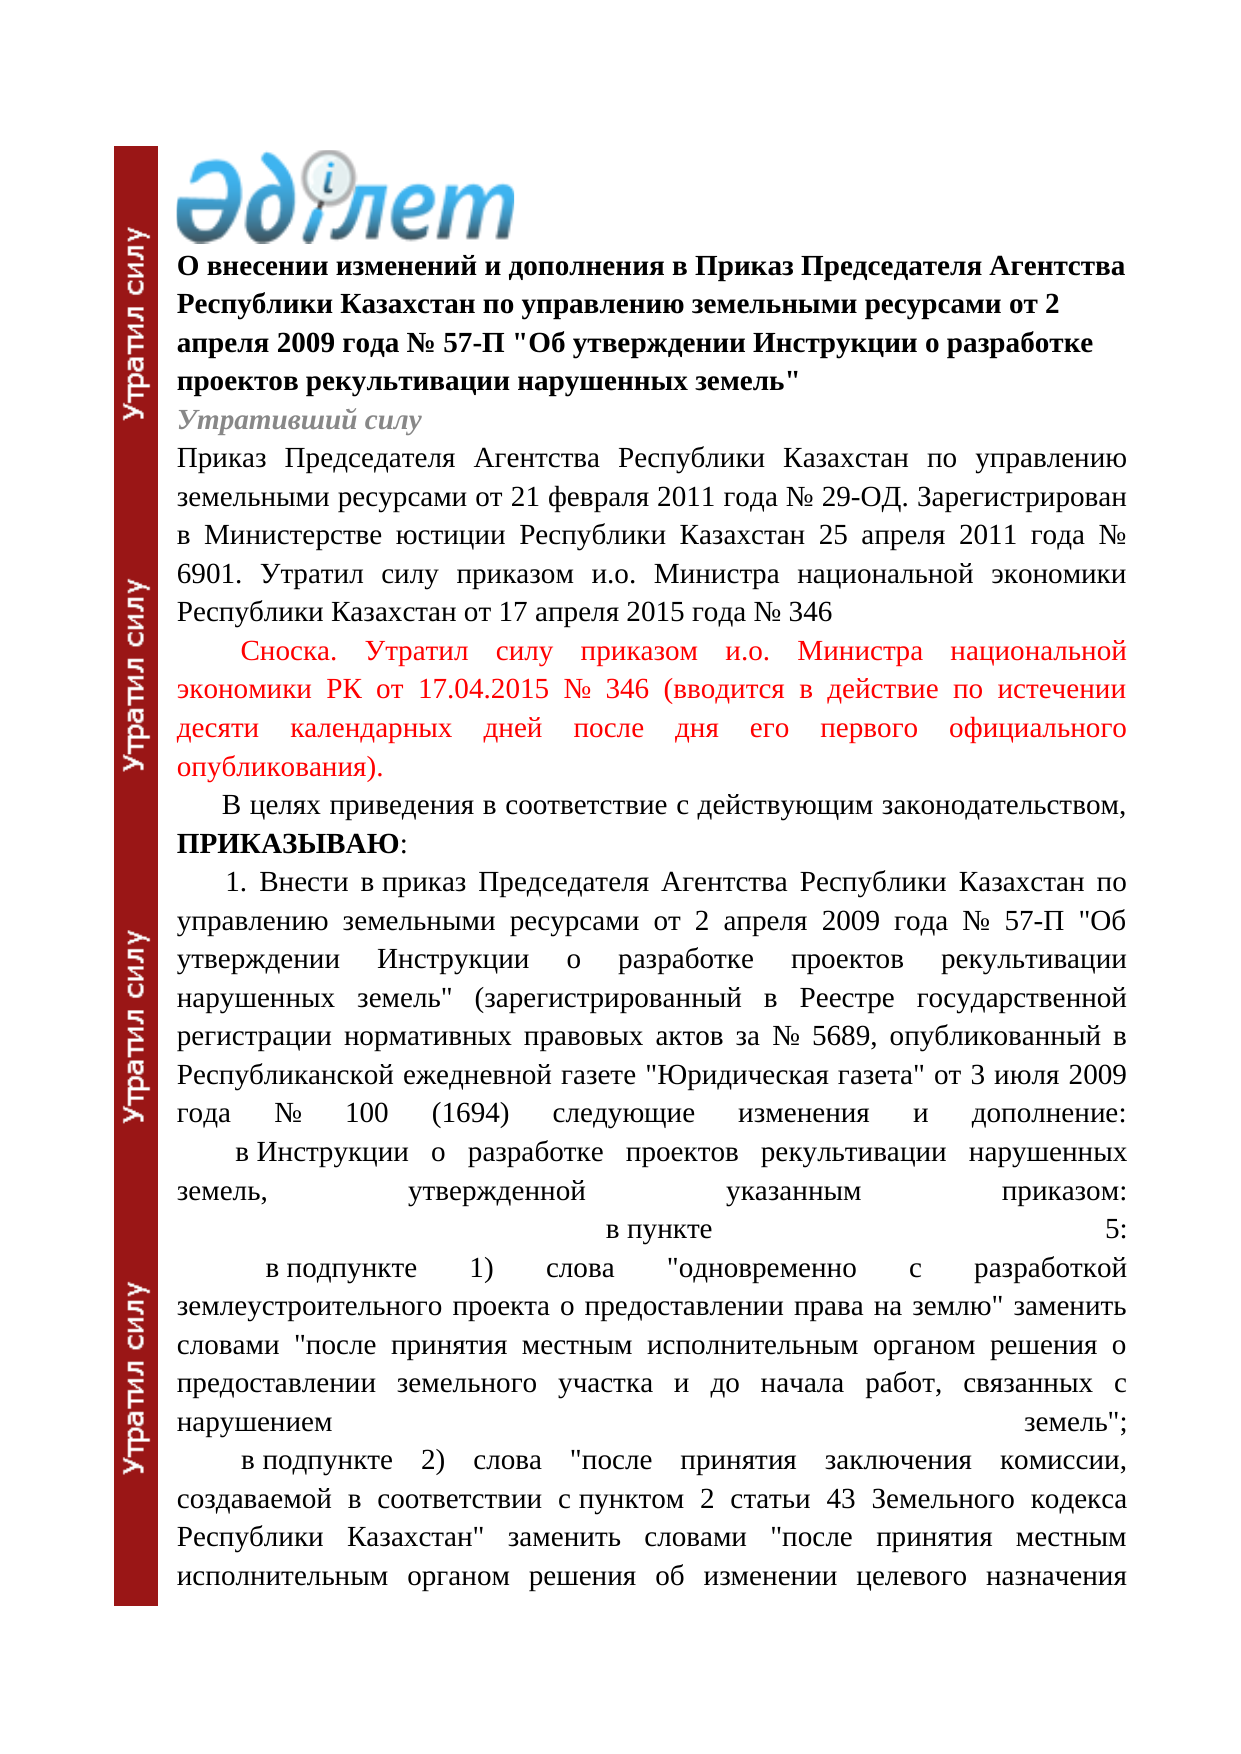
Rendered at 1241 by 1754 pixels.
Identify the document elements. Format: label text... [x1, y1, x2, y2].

text Утративший силу [112, 402, 1128, 435]
text Сноска. Утратил силу приказом и.о. Министра национальной экономики РК от 17.04.2015 № 346 (вводится в действие по истечении десяти календарных дней после дня его первого официального опубликования). [112, 633, 1128, 782]
picture [114, 397, 158, 402]
text О внесении изменений и дополнения в Приказ Председателя Агентства Республики Казахстан по управлению земельными ресурсами от 2 апреля 2009 года № 57-П "Об утверждении Инструкции о разработке проектов рекультивации нарушенных земель" [112, 248, 1128, 397]
picture [114, 1592, 158, 1606]
picture [114, 628, 158, 633]
picture [114, 435, 158, 440]
picture [114, 782, 158, 787]
picture [114, 146, 158, 248]
picture [176, 150, 515, 244]
text Приказ Председателя Агентства Республики Казахстан по управлению земельными ресурсами от 21 февраля 2011 года № 29-ОД. Зарегистрирован в Министерстве юстиции Республики Казахстан 25 апреля 2011 года № 6901. Утратил силу приказом и.о. Министра национальной экономики Республики Казахстан от 17 апреля 2015 года № 346 [112, 440, 1128, 628]
